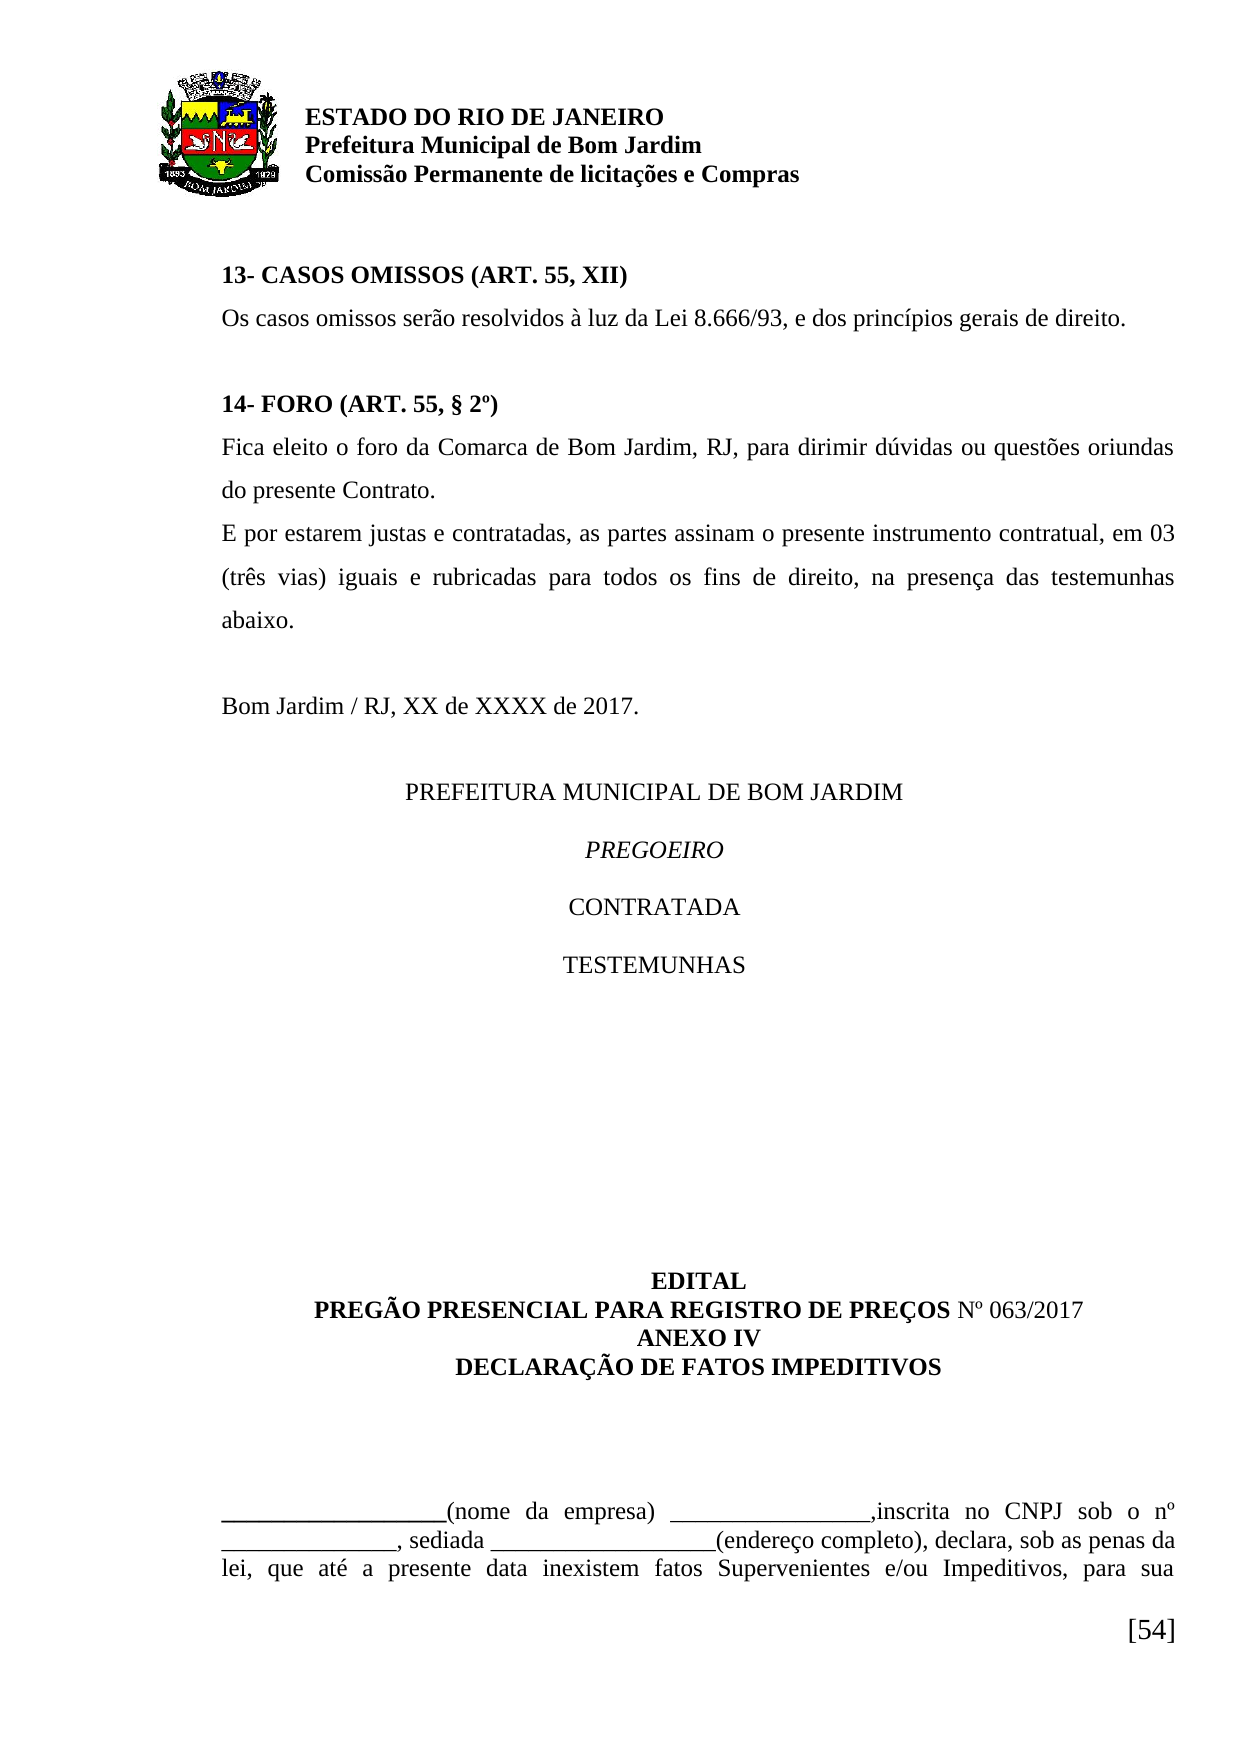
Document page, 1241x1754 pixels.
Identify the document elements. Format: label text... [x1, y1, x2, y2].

text Os casos omissos serão resolvidos à luz da Lei 8.666/93, e dos princípios gerais de direito. [221, 303, 1176, 332]
text PREGOEIRO [133, 835, 1176, 863]
text 14- FORO (ART. 55, § 2º) [221, 389, 1176, 418]
text Bom Jardim / RJ, XX de XXXX de 2017. [221, 691, 1176, 720]
text DECLARAÇÃO DE FATOS IMPEDITIVOS [221, 1352, 1176, 1381]
text ANEXO IV [221, 1323, 1176, 1352]
text PREGÃO PRESENCIAL PARA REGISTRO DE PREÇOS Nº 063/2017 [221, 1295, 1176, 1323]
text CONTRATADA [133, 892, 1176, 921]
text EDITAL [221, 1266, 1176, 1295]
picture [155, 68, 281, 199]
text PREFEITURA MUNICIPAL DE BOM JARDIM [133, 777, 1176, 806]
text Fica eleito o foro da Comarca de Bom Jardim, RJ, para dirimir dúvidas ou questões oriundas do presente Contrato. [221, 432, 1176, 504]
text 13- CASOS OMISSOS (ART. 55, XII) [221, 243, 1176, 288]
text TESTEMUNHAS [133, 950, 1176, 978]
text E por estarem justas e contratadas, as partes assinam o presente instrumento contratual, em 03 (três vias) iguais e rubricadas para todos os fins de direito, na presença das testemunhas abaixo. [221, 518, 1176, 633]
